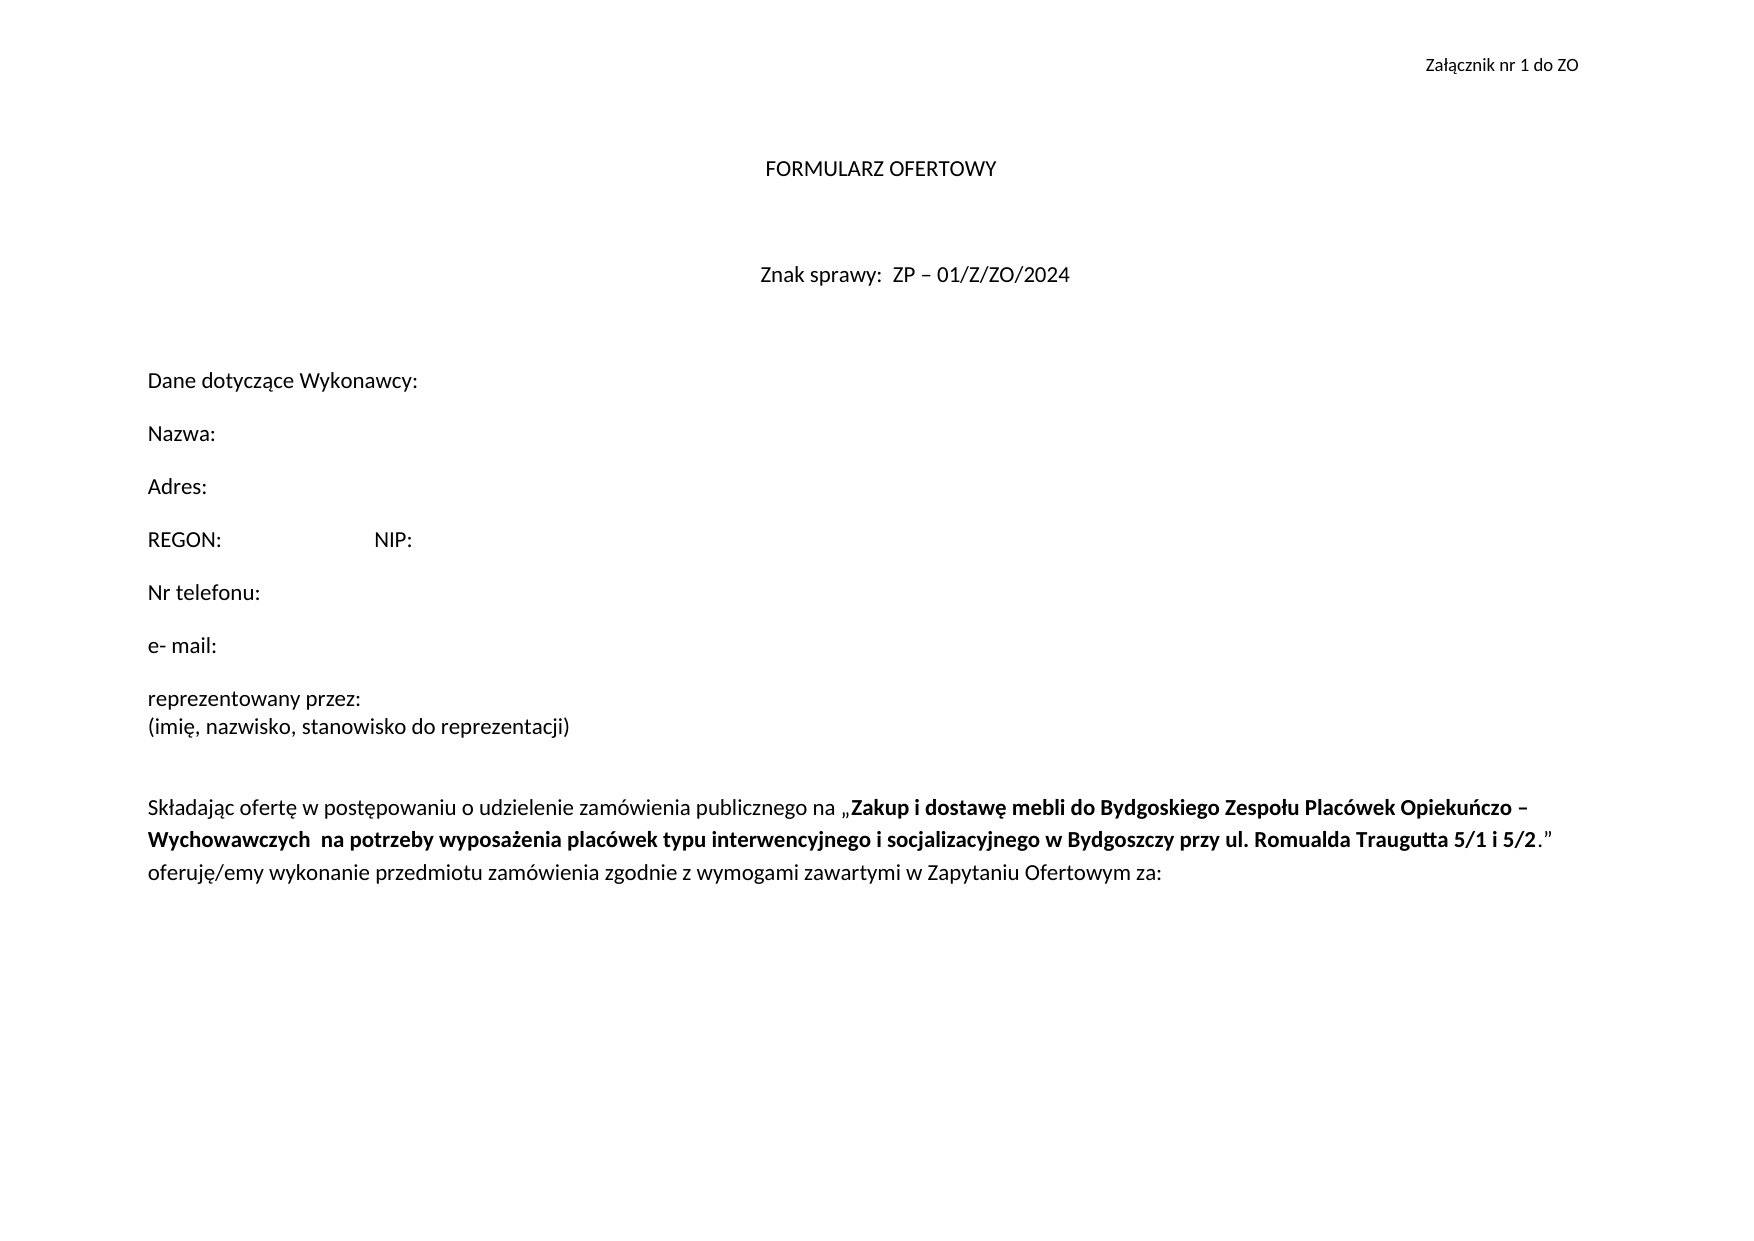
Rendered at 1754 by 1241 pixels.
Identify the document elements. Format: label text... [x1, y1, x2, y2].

text (imię, nazwisko, stanowisko do reprezentacji) [148, 712, 1606, 740]
text REGON: NIP: [148, 525, 1606, 553]
text Nazwa: [148, 419, 1606, 447]
text Adres: [148, 472, 1606, 500]
text e- mail: [148, 631, 1606, 659]
text Znak sprawy: ZP – 01/Z/ZO/2024 [148, 260, 1606, 288]
text Nr telefonu: [148, 578, 1606, 606]
text reprezentowany przez: [148, 684, 1606, 712]
text Załącznik nr 1 do ZO [148, 53, 1606, 76]
text FORMULARZ OFERTOWY [148, 154, 1606, 182]
text Dane dotyczące Wykonawcy: [148, 366, 1606, 394]
text Składając ofertę w postępowaniu o udzielenie zamówienia publicznego na „Zakup i dostawę mebli do Bydgoskiego Zespołu Placówek Opiekuńczo – Wychowawczych na potrzeby wyposażenia placówek typu interwencyjnego i socjalizacyjnego w Bydgoszczy przy ul. Romualda Traugutta 5/1 i 5/2.” oferuję/emy wykonanie przedmiotu zamówienia zgodnie z wymogami zawartymi w Zapytaniu Ofertowym za: [148, 793, 1606, 886]
